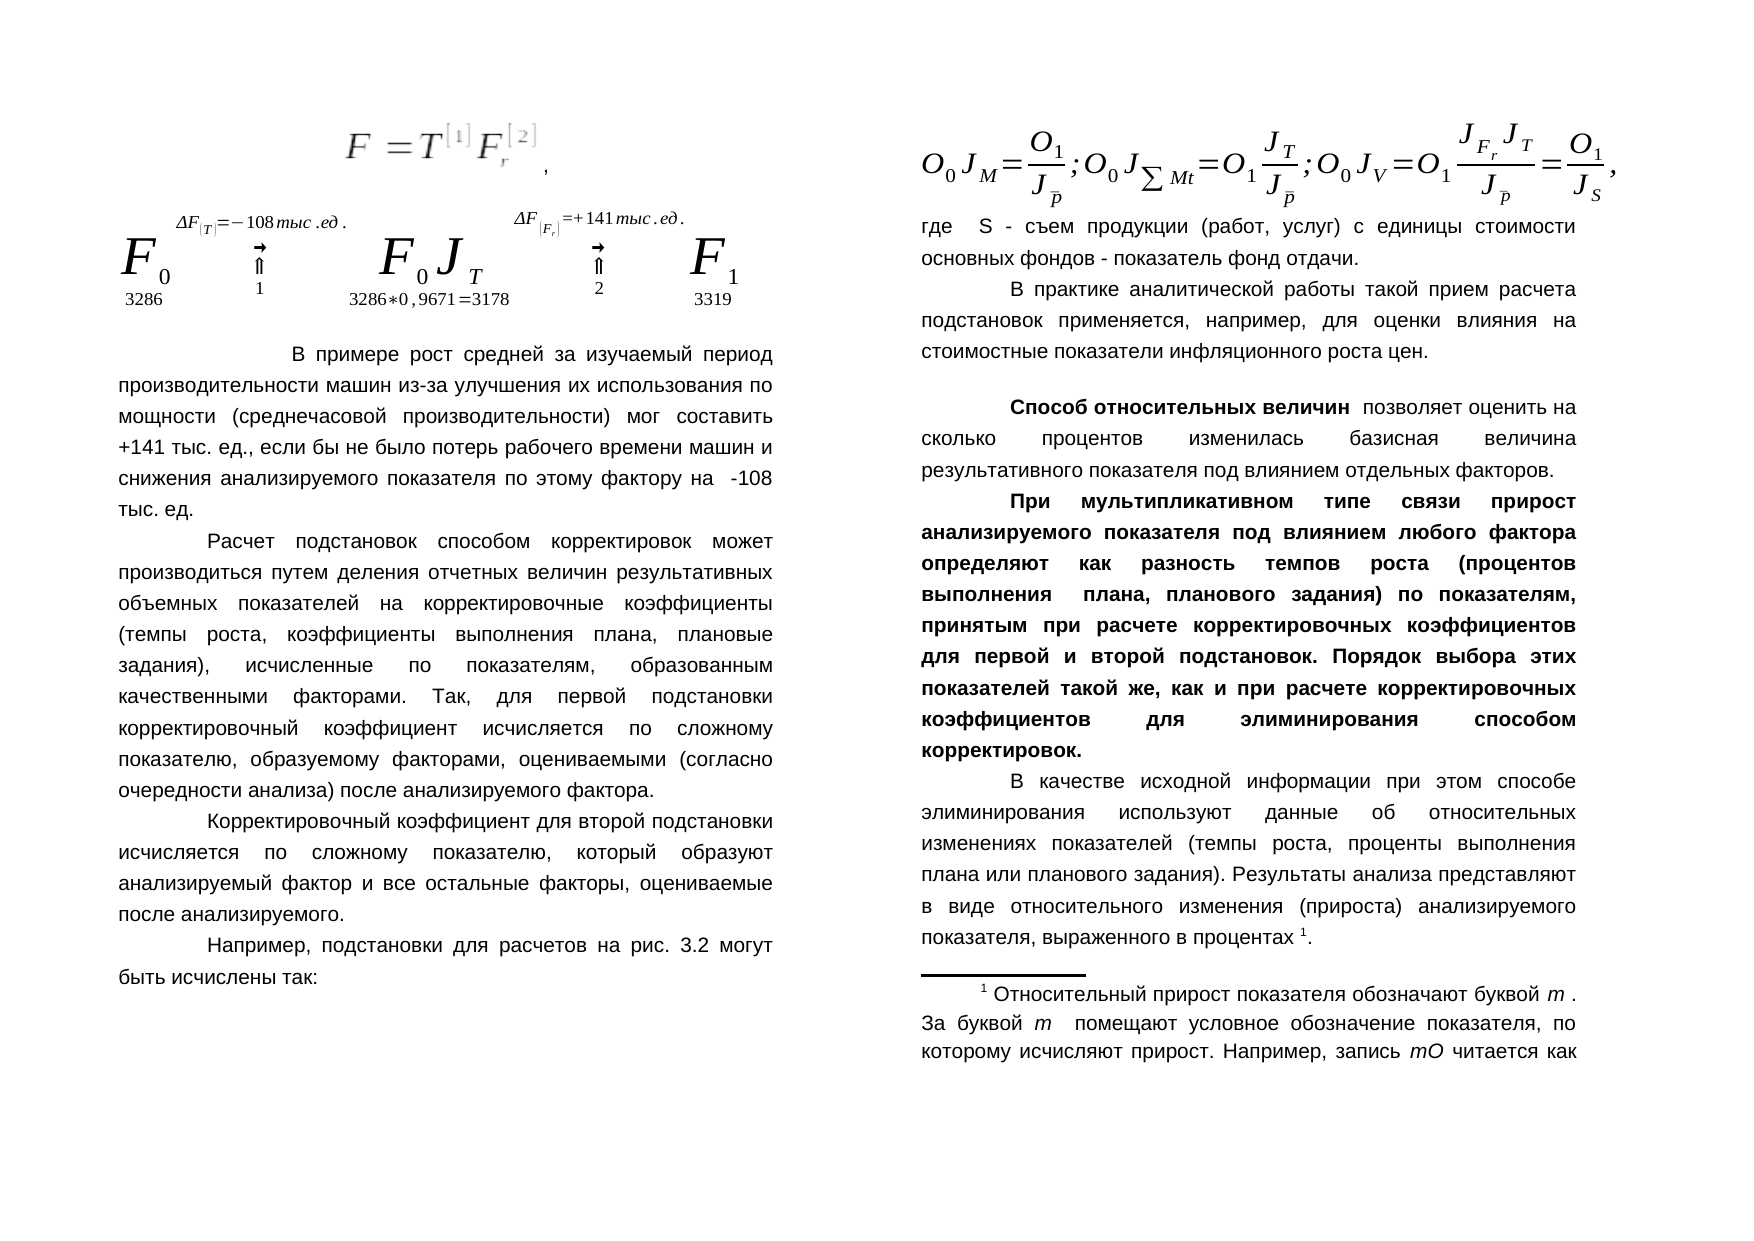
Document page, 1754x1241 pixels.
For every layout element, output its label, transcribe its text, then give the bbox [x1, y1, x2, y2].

text Способ относительных величин позволяет оценить на сколько процентов изменилась базисная величина результативного показателя под влиянием отдельных факторов. [921, 395, 1577, 481]
text Например, подстановки для расчетов на рис. 3.2 могут быть исчислены так: [118, 933, 773, 988]
text , [118, 118, 773, 177]
text Корректировочный коэффициент для второй подстановки исчисляется по сложному показателю, который образуют анализируемый фактор и все остальные факторы, оцениваемые после анализируемого. [118, 809, 773, 926]
text В качестве исходной информации при этом способе элиминирования используют данные об относительных изменениях показателей (темпы роста, проценты выполнения плана или планового задания). Результаты анализа представляют в виде относительного изменения (прироста) анализируемого показателя, выраженного в процентах . [921, 769, 1577, 948]
text В примере рост средней за изучаемый период производительности машин из-за улучшения их использования по мощности (среднечасовой производительности) мог составить +141 тыс. ед., если бы не было потерь рабочего времени машин и снижения анализируемого показателя по этому фактору на -108 тыс. ед. [118, 342, 773, 521]
text где S - съем продукции (работ, услуг) с единицы стоимости основных фондов - показатель фонд отдачи. [921, 118, 1577, 269]
text При мультипликативном типе связи прирост анализируемого показателя под влиянием любого фактора определяют как разность темпов роста (процентов выполнения плана, планового задания) по показателям, принятым при расчете корректировочных коэффициентов для первой и второй подстановок. Порядок выбора этих показателей такой же, как и при расчете корректировочных коэффициентов для элиминирования способом корректировок. [921, 488, 1577, 762]
text В практике аналитической работы такой прием расчета подстановок применяется, например, для оценки влияния на стоимостные показатели инфляционного роста цен. [921, 277, 1577, 363]
text Расчет подстановок способом корректировок может производиться путем деления отчетных величин результативных объемных показателей на корректировочные коэффициенты (темпы роста, коэффициенты выполнения плана, плановые задания), исчисленные по показателям, образованным качественными факторами. Так, для первой подстановки корректировочный коэффициент исчисляется по сложному показателю, образуемому факторами, оцениваемыми (согласно очередности анализа) после анализируемого фактора. [118, 528, 773, 802]
